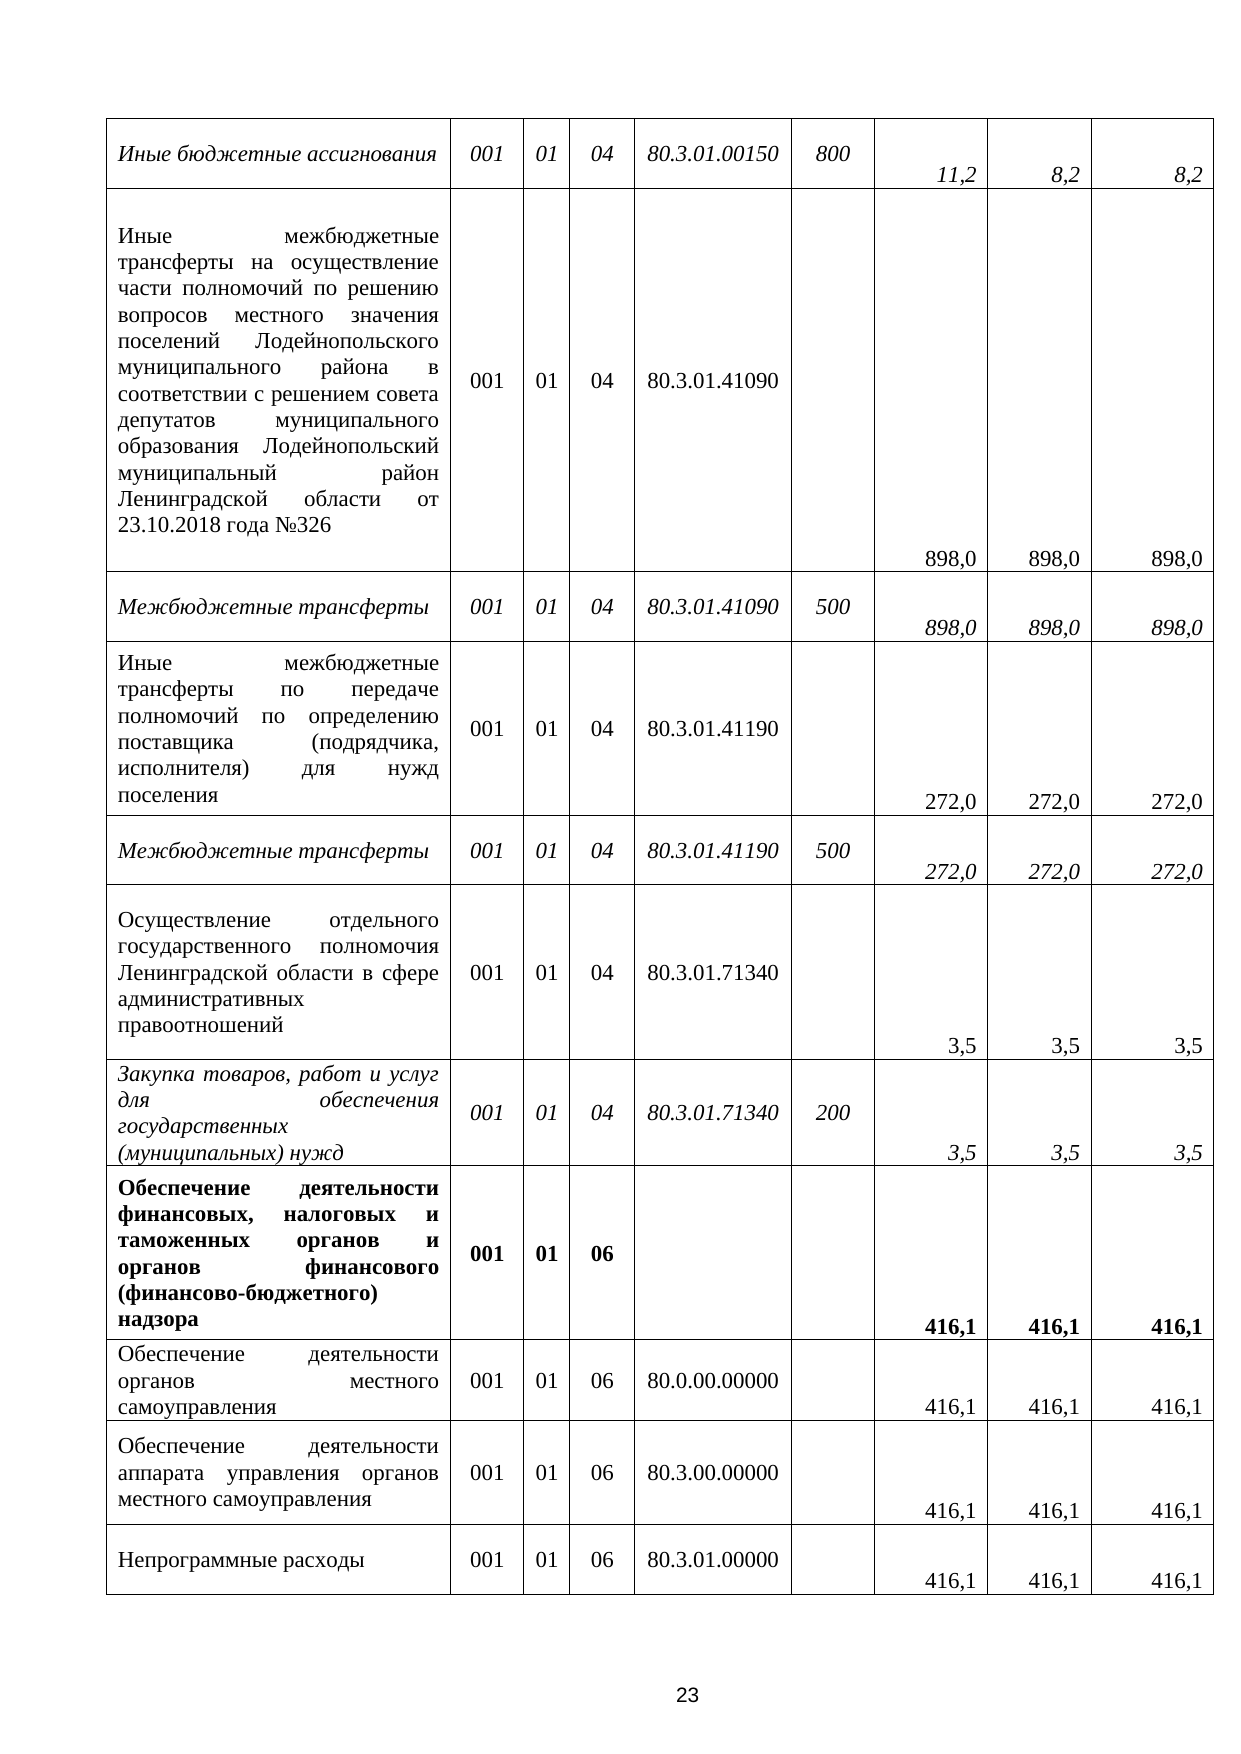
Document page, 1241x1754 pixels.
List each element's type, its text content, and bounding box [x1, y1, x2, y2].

table_cell 001 [451, 119, 523, 188]
table_cell 04 [570, 189, 634, 571]
table_cell 3,5 [875, 1060, 987, 1165]
table_cell 04 [570, 816, 634, 884]
table_cell 06 [570, 1421, 634, 1524]
table_cell 11,2 [875, 119, 987, 188]
table_cell Иные бюджетные ассигнования [107, 119, 450, 188]
table_cell 01 [524, 1525, 569, 1593]
table_cell Закупка товаров, работ и услуг для обеспечения государственных (муниципальных) нужд [107, 1060, 450, 1165]
table_cell 272,0 [1092, 642, 1213, 815]
table_cell 800 [792, 119, 874, 188]
table_cell Иные межбюджетные трансферты по передаче полномочий по определению поставщика (подрядчика, исполнителя) для нужд поселения [107, 642, 450, 815]
table_cell 80.3.01.41190 [635, 642, 791, 815]
table_cell 272,0 [988, 642, 1091, 815]
table_cell 272,0 [875, 642, 987, 815]
table_cell [792, 642, 874, 815]
table_cell [635, 1166, 791, 1339]
table_cell 001 [451, 885, 523, 1059]
table_cell 500 [792, 816, 874, 884]
table_cell 416,1 [1092, 1340, 1213, 1419]
table_cell 416,1 [988, 1166, 1091, 1339]
table_cell 272,0 [875, 816, 987, 884]
table_cell 06 [570, 1525, 634, 1593]
table_cell Межбюджетные трансферты [107, 572, 450, 641]
table_cell 3,5 [1092, 885, 1213, 1059]
table_cell 01 [524, 572, 569, 641]
table_cell 01 [524, 119, 569, 188]
table_cell 80.3.01.71340 [635, 885, 791, 1059]
table_cell 80.3.01.41090 [635, 572, 791, 641]
table_cell 416,1 [988, 1525, 1091, 1593]
table_cell 06 [570, 1340, 634, 1419]
table_cell 80.3.00.00000 [635, 1421, 791, 1524]
table_cell Обеспечение деятельности финансовых, налоговых и таможенных органов и органов финансового (финансово-бюджетного) надзора [107, 1166, 450, 1339]
table_cell 416,1 [1092, 1166, 1213, 1339]
table_cell 01 [524, 885, 569, 1059]
table_cell [792, 1166, 874, 1339]
table_cell 06 [570, 1166, 634, 1339]
table_cell 416,1 [875, 1421, 987, 1524]
table_cell 01 [524, 1340, 569, 1419]
table_cell 01 [524, 1421, 569, 1524]
table_cell 3,5 [875, 885, 987, 1059]
table_cell 416,1 [1092, 1525, 1213, 1593]
table_cell 001 [451, 189, 523, 571]
table_cell [792, 189, 874, 571]
table_cell 416,1 [875, 1525, 987, 1593]
table_cell [792, 1340, 874, 1419]
table_cell 3,5 [1092, 1060, 1213, 1165]
table_cell [792, 885, 874, 1059]
table_cell 04 [570, 572, 634, 641]
table_cell 416,1 [875, 1340, 987, 1419]
table_cell 80.3.01.71340 [635, 1060, 791, 1165]
table_cell Межбюджетные трансферты [107, 816, 450, 884]
table_cell 898,0 [875, 189, 987, 571]
table_cell 3,5 [988, 1060, 1091, 1165]
table_cell 416,1 [875, 1166, 987, 1339]
table_cell 04 [570, 1060, 634, 1165]
table_cell Непрограммные расходы [107, 1525, 450, 1593]
table_cell 001 [451, 572, 523, 641]
table_cell 04 [570, 642, 634, 815]
table_cell 001 [451, 1525, 523, 1593]
table_cell 80.0.00.00000 [635, 1340, 791, 1419]
table_cell Осуществление отдельного государственного полномочия Ленинградской области в сфере административных правоотношений [107, 885, 450, 1059]
table_cell 001 [451, 1421, 523, 1524]
table_cell 898,0 [1092, 572, 1213, 641]
table_cell 200 [792, 1060, 874, 1165]
table_cell 80.3.01.41190 [635, 816, 791, 884]
table_cell 04 [570, 885, 634, 1059]
table_cell 01 [524, 642, 569, 815]
table_cell 04 [570, 119, 634, 188]
table_cell 898,0 [988, 189, 1091, 571]
table_cell 3,5 [988, 885, 1091, 1059]
table_cell 01 [524, 1166, 569, 1339]
table_cell Обеспечение деятельности аппарата управления органов местного самоуправления [107, 1421, 450, 1524]
table_cell 8,2 [988, 119, 1091, 188]
table_cell 898,0 [1092, 189, 1213, 571]
table_cell 8,2 [1092, 119, 1213, 188]
table_cell 898,0 [988, 572, 1091, 641]
table_cell 416,1 [1092, 1421, 1213, 1524]
table_cell 272,0 [1092, 816, 1213, 884]
table_cell 272,0 [988, 816, 1091, 884]
table_cell Иные межбюджетные трансферты на осуществление части полномочий по решению вопросов местного значения поселений Лодейнопольского муниципального района в соответствии с решением совета депутатов муниципального образования Лодейнопольский муниципальный район Ленинградской области от 23.10.2018 года №326 [107, 189, 450, 571]
table_cell 01 [524, 1060, 569, 1165]
table_cell 80.3.01.00150 [635, 119, 791, 188]
table_cell 001 [451, 1060, 523, 1165]
table_cell 80.3.01.41090 [635, 189, 791, 571]
table_cell 500 [792, 572, 874, 641]
table_cell Обеспечение деятельности органов местного самоуправления [107, 1340, 450, 1419]
table_cell [792, 1421, 874, 1524]
table_cell 001 [451, 1166, 523, 1339]
table_cell 01 [524, 189, 569, 571]
table_cell 416,1 [988, 1421, 1091, 1524]
table_cell [792, 1525, 874, 1593]
table_cell 898,0 [875, 572, 987, 641]
table_cell 80.3.01.00000 [635, 1525, 791, 1593]
table_cell 001 [451, 642, 523, 815]
table_cell 416,1 [988, 1340, 1091, 1419]
table_cell 01 [524, 816, 569, 884]
table_cell 001 [451, 816, 523, 884]
table_cell 001 [451, 1340, 523, 1419]
